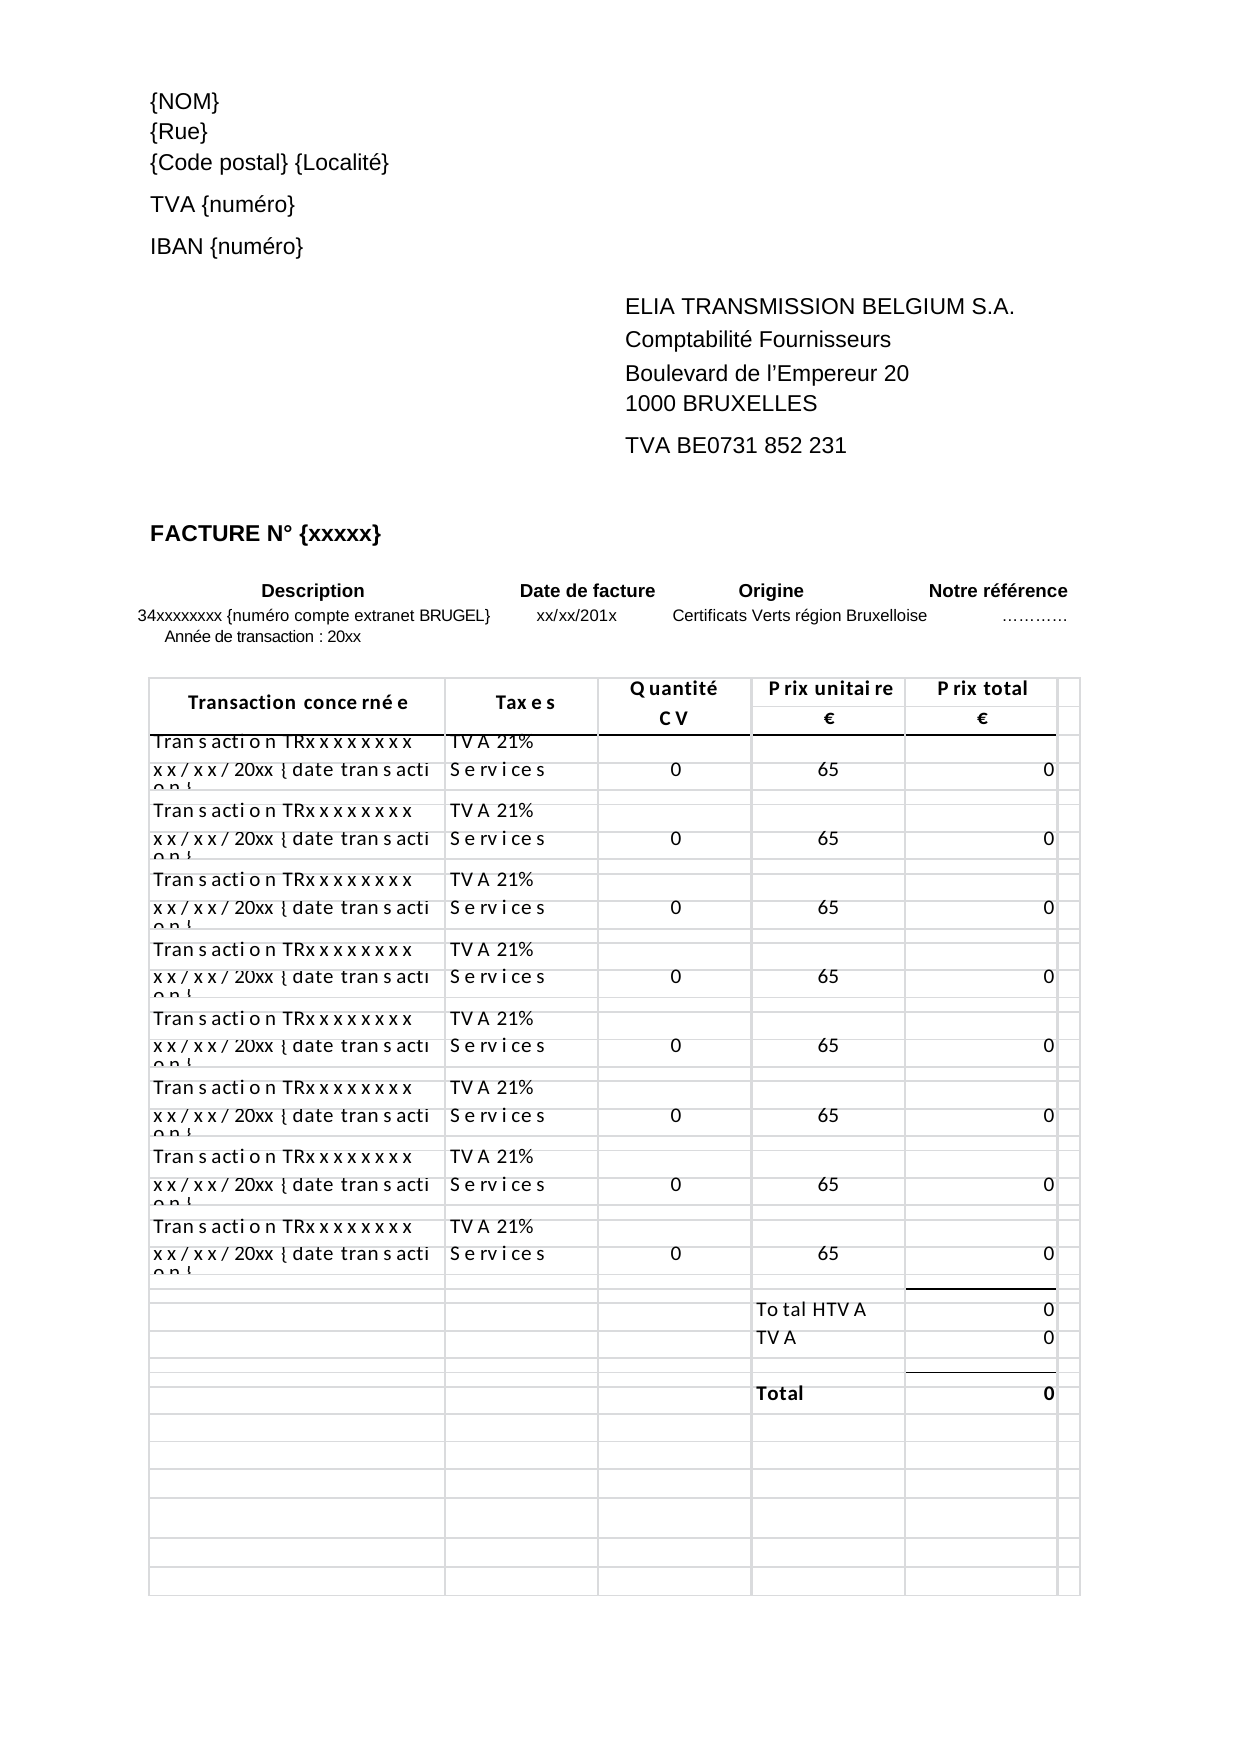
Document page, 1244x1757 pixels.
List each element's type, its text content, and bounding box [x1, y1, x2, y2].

table_cell [446, 1332, 597, 1357]
table_cell [599, 1499, 750, 1537]
table_cell [906, 791, 1056, 803]
table_cell [150, 1068, 444, 1080]
table_cell [150, 1373, 444, 1386]
table_cell [446, 1415, 597, 1441]
table_cell [1059, 1568, 1079, 1594]
table_cell [150, 860, 444, 873]
table_cell x x / x x / 20xx { date tran s acti o n } [150, 833, 444, 858]
table_cell [446, 1373, 597, 1386]
table_cell x x / x x / 20xx { date tran s acti o n } [150, 1110, 444, 1135]
table_cell 0 [906, 1248, 1056, 1273]
table_cell [1059, 805, 1079, 831]
table_cell [1059, 944, 1079, 969]
table_cell [150, 998, 444, 1011]
table_cell [1059, 1137, 1079, 1149]
table_cell [906, 1415, 1056, 1441]
table_cell [1059, 930, 1079, 942]
table_cell [906, 1568, 1056, 1594]
table_cell [599, 1137, 750, 1149]
table_cell [599, 1470, 750, 1497]
table_cell [150, 1304, 444, 1330]
table_cell [1059, 1151, 1079, 1177]
table_cell [1059, 1499, 1079, 1537]
table_cell TV A 21% [446, 944, 597, 969]
table_cell 0 [599, 1110, 750, 1135]
table_cell [1059, 1388, 1079, 1413]
table_cell Tran s acti o n TRx x x x x x x x [150, 1221, 444, 1246]
table_cell 0 [906, 971, 1056, 997]
table_cell [906, 1470, 1056, 1497]
table_cell 0 [906, 1304, 1056, 1330]
table_cell [599, 1304, 750, 1330]
table_cell [150, 1275, 444, 1288]
table_cell [1059, 707, 1079, 734]
table_cell [150, 1442, 444, 1468]
table_cell Tran s acti o n TRx x x x x x x x [150, 805, 444, 831]
table_cell S e rv i ce s [446, 764, 597, 789]
table_cell [753, 1568, 904, 1594]
table_cell [1059, 860, 1079, 873]
table_cell 0 [906, 1388, 1056, 1413]
table_header Tax e s [446, 679, 597, 734]
text {Rue} [150, 118, 1094, 145]
table_cell [1059, 1442, 1079, 1468]
table_cell [1059, 1221, 1079, 1246]
table_cell [599, 1332, 750, 1357]
table_cell 0 [906, 902, 1056, 928]
table_cell [599, 1275, 750, 1288]
table_cell [753, 1359, 904, 1372]
table_cell [599, 736, 750, 762]
table_cell S e rv i ce s [446, 1179, 597, 1204]
table_cell [906, 1290, 1056, 1302]
table_cell 0 [906, 1332, 1056, 1357]
table_cell [446, 1304, 597, 1330]
table_cell [599, 944, 750, 969]
table_cell [906, 1137, 1056, 1149]
table_cell [906, 875, 1056, 900]
table_cell [1059, 736, 1079, 762]
table_header Transaction conce rné e [150, 679, 444, 734]
table_cell [599, 1539, 750, 1566]
table_cell 65 [753, 1248, 904, 1273]
table_cell Tran s acti o n TRx x x x x x x x [150, 944, 444, 969]
table_cell TV A 21% [446, 1221, 597, 1246]
table_cell [753, 1290, 904, 1302]
table_cell [599, 1290, 750, 1302]
table_header Q uantité C V [599, 679, 750, 734]
table_cell TV A [753, 1332, 904, 1357]
table_cell [599, 1068, 750, 1080]
table_cell [446, 791, 597, 803]
table_cell 0 [599, 971, 750, 997]
table_cell [1059, 1290, 1079, 1302]
text IBAN {numéro} [150, 233, 1094, 258]
table_cell [1059, 1415, 1079, 1441]
table_cell [599, 1221, 750, 1246]
table_cell [150, 791, 444, 803]
table_cell [1059, 875, 1079, 900]
table_cell Tran s acti o n TRx x x x x x x x [150, 1013, 444, 1038]
table_cell [446, 1388, 597, 1413]
table_cell TV A 21% [446, 805, 597, 831]
table_cell [906, 1068, 1056, 1080]
table_cell [906, 930, 1056, 942]
table_cell [753, 1151, 904, 1177]
text {NOM} [150, 88, 1094, 114]
table_cell [753, 875, 904, 900]
table_cell Tran s acti o n TRx x x x x x x x [150, 1151, 444, 1177]
table_cell [753, 1470, 904, 1497]
table_cell [906, 1373, 1056, 1386]
table_cell TV A 21% [446, 1151, 597, 1177]
table_cell [150, 1539, 444, 1566]
table_cell [150, 1332, 444, 1357]
table_cell [599, 805, 750, 831]
table_cell [906, 736, 1056, 762]
text 1000 BRUXELLES [625, 390, 1094, 417]
text FACTURE N° {xxxxx} [150, 519, 1094, 546]
text Description Date de facture Origine Notre référence [261, 580, 1094, 601]
table_cell [906, 1442, 1056, 1468]
table_cell [906, 1206, 1056, 1219]
table_cell [753, 1275, 904, 1288]
table_cell [1059, 1332, 1079, 1357]
table_cell [1059, 1110, 1079, 1135]
table_cell [753, 791, 904, 803]
table_cell [753, 805, 904, 831]
table_cell [599, 1373, 750, 1386]
table_cell [446, 1359, 597, 1372]
table_cell [1059, 1248, 1079, 1273]
table_cell [1059, 1082, 1079, 1108]
table_cell [1059, 1206, 1079, 1219]
table_cell Total [753, 1388, 904, 1413]
table_cell [446, 1290, 597, 1302]
table_cell [906, 1013, 1056, 1038]
table_cell [599, 1206, 750, 1219]
table_cell [1059, 1539, 1079, 1566]
table_cell 0 [906, 1110, 1056, 1135]
table_cell [1059, 1068, 1079, 1080]
table_cell Tran s acti o n TRx x x x x x x x [150, 1082, 444, 1108]
table_cell [1059, 1275, 1079, 1288]
table_cell [446, 1275, 597, 1288]
table_cell [599, 1568, 750, 1594]
text {Code postal} {Localité} TVA {numéro} [150, 148, 394, 217]
table_cell [1059, 1179, 1079, 1204]
table_cell [753, 860, 904, 873]
table_cell 65 [753, 833, 904, 858]
table_cell x x / x x / 20xx { date tran s acti o n } [150, 971, 444, 997]
table_cell S e rv i ce s [446, 1110, 597, 1135]
table_cell [753, 1206, 904, 1219]
table_cell 65 [753, 971, 904, 997]
table_cell [906, 1359, 1056, 1372]
table_cell [1059, 1359, 1079, 1372]
table_cell [753, 1068, 904, 1080]
table_cell [446, 1499, 597, 1537]
table_cell [906, 1151, 1056, 1177]
table_cell TV A 21% [446, 1082, 597, 1108]
table_cell 65 [753, 1179, 904, 1204]
text Boulevard de l’Empereur 20 [625, 360, 1094, 387]
table_cell 65 [753, 764, 904, 789]
table_cell [753, 1373, 904, 1386]
table_cell [150, 1359, 444, 1372]
table_cell [753, 944, 904, 969]
table_cell TV A 21% [446, 875, 597, 900]
table_cell [753, 1539, 904, 1566]
table_cell S e rv i ce s [446, 833, 597, 858]
table_cell [150, 930, 444, 942]
table_header P rix unitai re [753, 679, 904, 706]
table_cell [150, 1290, 444, 1302]
table_cell [1059, 1373, 1079, 1386]
table_cell 0 [906, 764, 1056, 789]
table_cell [1059, 1040, 1079, 1066]
text TVA BE0731 852 231 [625, 432, 1094, 457]
table_cell [906, 1221, 1056, 1246]
table_cell [1059, 764, 1079, 789]
table_cell [150, 1568, 444, 1594]
table_cell [599, 1442, 750, 1468]
table_cell [753, 1013, 904, 1038]
table_cell € [906, 707, 1056, 734]
table_cell [1059, 1470, 1079, 1497]
table_cell [150, 1499, 444, 1537]
table_cell [150, 1388, 444, 1413]
table_cell TV A 21% [446, 736, 597, 762]
table_cell [150, 1206, 444, 1219]
table_cell [1059, 833, 1079, 858]
table_cell [753, 1499, 904, 1537]
table_cell S e rv i ce s [446, 1040, 597, 1066]
table_cell 65 [753, 1110, 904, 1135]
table_cell [446, 1206, 597, 1219]
table_cell 0 [599, 833, 750, 858]
table_cell [599, 860, 750, 873]
table_cell [1059, 971, 1079, 997]
table_cell [906, 860, 1056, 873]
table_cell [446, 1539, 597, 1566]
table_cell [446, 1068, 597, 1080]
table_cell [446, 1442, 597, 1468]
table_cell [150, 1137, 444, 1149]
table_cell 0 [599, 1179, 750, 1204]
text 34xxxxxxxx {numéro compte extranet BRUGEL} xx/xx/201x Certificats Verts région Bruxelloise ………… [137, 605, 1094, 624]
table_cell [446, 1568, 597, 1594]
table_cell [150, 1415, 444, 1441]
table_cell [906, 1499, 1056, 1537]
table_cell S e rv i ce s [446, 1248, 597, 1273]
table_cell x x / x x / 20xx { date tran s acti o n } [150, 1040, 444, 1066]
table_cell [753, 930, 904, 942]
table_cell [753, 1137, 904, 1149]
table_cell 0 [599, 764, 750, 789]
table_cell [599, 1359, 750, 1372]
table_cell TV A 21% [446, 1013, 597, 1038]
table_cell 0 [906, 833, 1056, 858]
table_cell [753, 1221, 904, 1246]
table_cell Tran s acti o n TRx x x x x x x x [150, 736, 444, 762]
table_cell Tran s acti o n TRx x x x x x x x [150, 875, 444, 900]
table_cell x x / x x / 20xx { date tran s acti o n } [150, 902, 444, 928]
table_cell [906, 1275, 1056, 1288]
table_cell [1059, 902, 1079, 928]
table_cell 0 [599, 1248, 750, 1273]
table_cell [599, 1151, 750, 1177]
table_cell [599, 1415, 750, 1441]
table_cell [906, 805, 1056, 831]
table_cell [1059, 791, 1079, 803]
table_cell [906, 1539, 1056, 1566]
table_cell 0 [599, 1040, 750, 1066]
table_cell S e rv i ce s [446, 971, 597, 997]
table_cell [753, 736, 904, 762]
table_cell [446, 1137, 597, 1149]
table_cell x x / x x / 20xx { date tran s acti o n } [150, 1248, 444, 1273]
table_cell € [753, 707, 904, 734]
table_cell [599, 1388, 750, 1413]
table_cell [446, 998, 597, 1011]
table_cell [599, 875, 750, 900]
table_cell 0 [906, 1040, 1056, 1066]
table_cell 65 [753, 902, 904, 928]
table_cell 0 [906, 1179, 1056, 1204]
table_header P rix total [906, 679, 1056, 706]
table_cell [1059, 1013, 1079, 1038]
table_cell [599, 1082, 750, 1108]
table_cell [599, 1013, 750, 1038]
table_cell x x / x x / 20xx { date tran s acti o n } [150, 764, 444, 789]
table_cell [906, 944, 1056, 969]
table_cell [1059, 998, 1079, 1011]
table_cell [150, 1470, 444, 1497]
table_cell [753, 998, 904, 1011]
table_cell [599, 998, 750, 1011]
table_cell [446, 860, 597, 873]
text Année de transaction : 20xx [164, 627, 1094, 646]
table_cell [599, 930, 750, 942]
table_cell [599, 791, 750, 803]
table_cell To tal HTV A [753, 1304, 904, 1330]
table_cell x x / x x / 20xx { date tran s acti o n } [150, 1179, 444, 1204]
table_cell [753, 1442, 904, 1468]
table_cell [446, 1470, 597, 1497]
table_cell [753, 1082, 904, 1108]
table_cell 65 [753, 1040, 904, 1066]
table_header [1059, 679, 1079, 706]
table_cell [906, 1082, 1056, 1108]
table_cell [1059, 1304, 1079, 1330]
table_cell [753, 1415, 904, 1441]
text ELIA TRANSMISSION BELGIUM S.A. Comptabilité Fournisseurs [625, 293, 1021, 353]
table_cell 0 [599, 902, 750, 928]
table_cell [446, 930, 597, 942]
table_cell S e rv i ce s [446, 902, 597, 928]
table_cell [906, 998, 1056, 1011]
